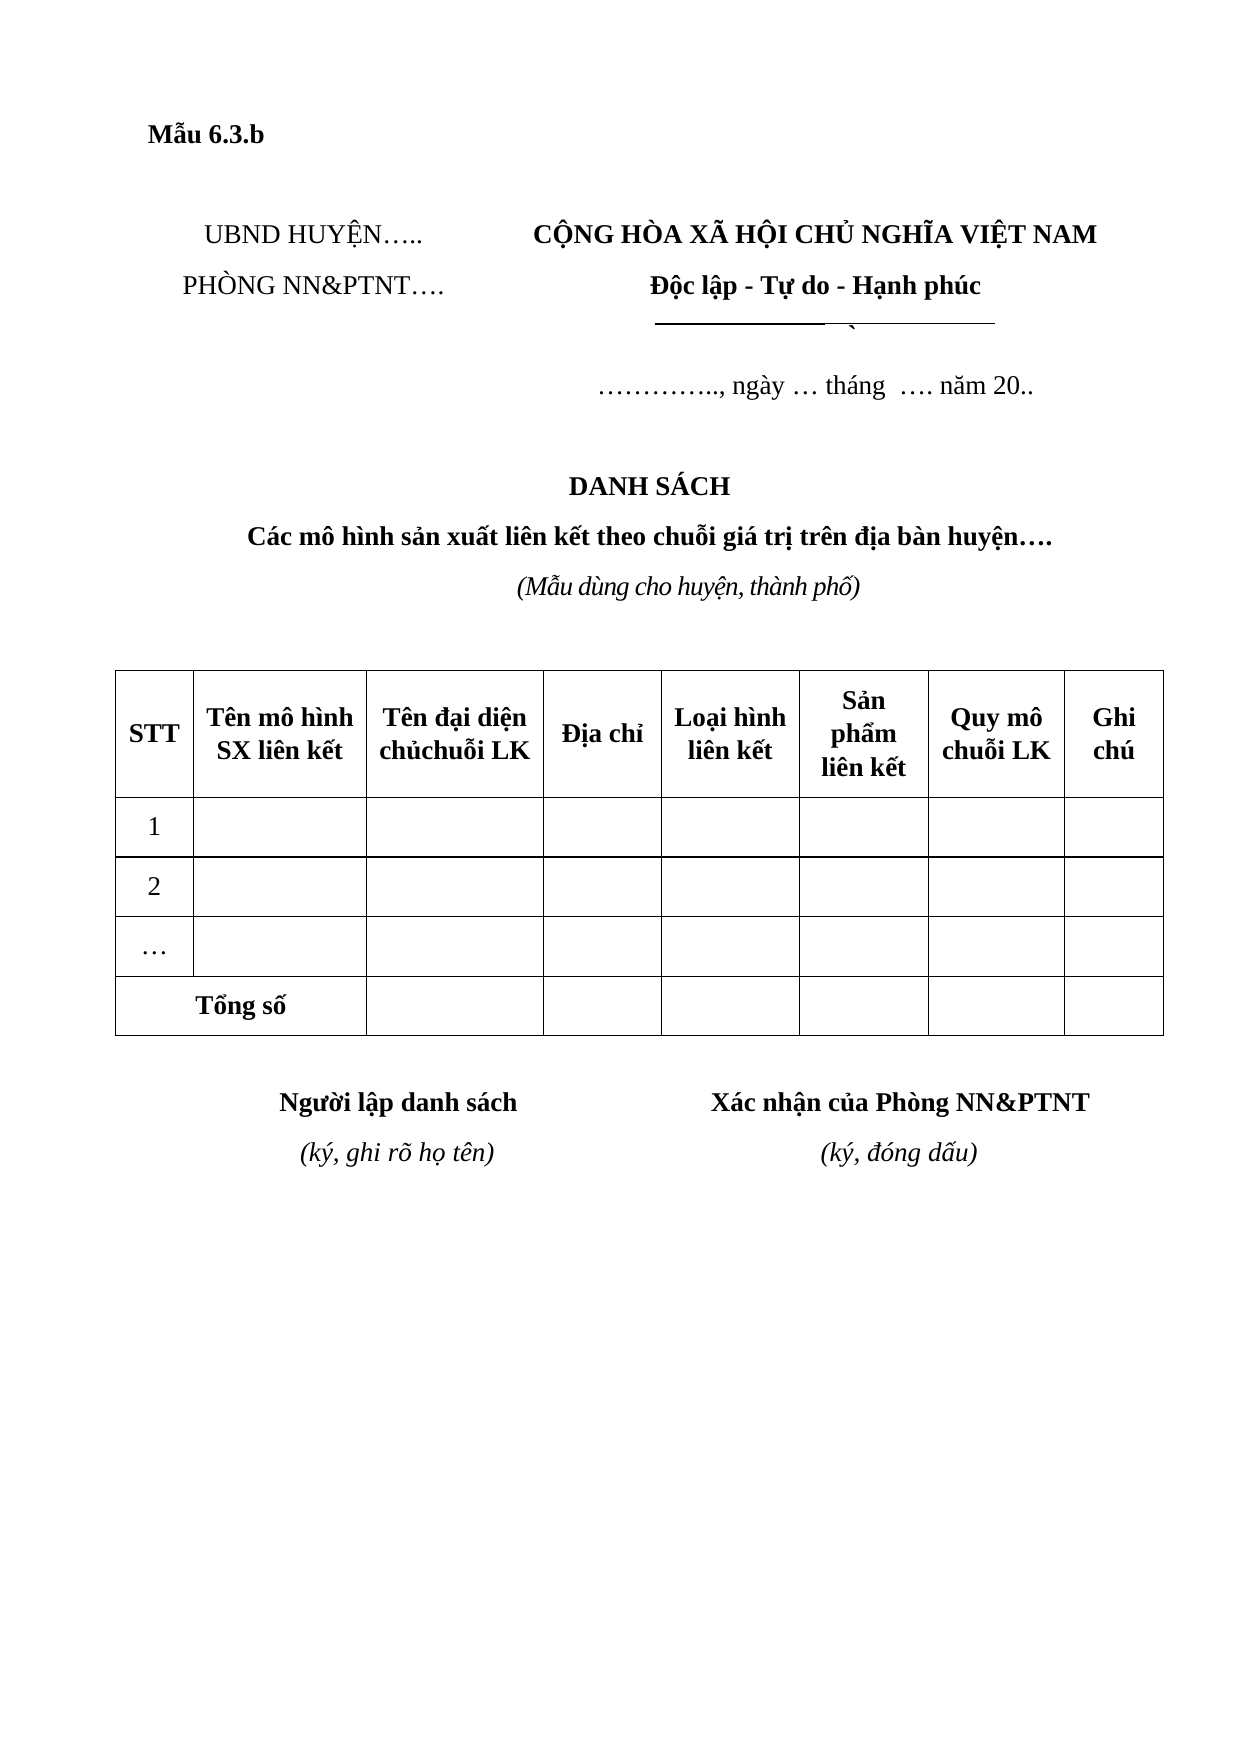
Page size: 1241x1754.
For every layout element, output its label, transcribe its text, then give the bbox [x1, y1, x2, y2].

table_header Loại hình liên kết [662, 671, 799, 797]
table_cell … [116, 917, 193, 976]
table_cell [929, 798, 1064, 856]
table_header Ghi chú [1065, 671, 1163, 797]
table_cell 2 [116, 858, 193, 916]
table_cell [367, 858, 543, 916]
table_header Quy mô chuỗi LK [929, 671, 1064, 797]
table_cell [929, 858, 1064, 916]
table_cell [544, 798, 661, 856]
table_cell [800, 977, 928, 1035]
table_cell 1 [116, 798, 193, 856]
table_cell [1065, 798, 1163, 856]
table_cell Tổng số [116, 977, 366, 1035]
table_header Địa chỉ [544, 671, 661, 797]
text DANH SÁCH [148, 469, 1152, 501]
table_cell [929, 917, 1064, 976]
table_cell [662, 858, 799, 916]
table_cell [662, 917, 799, 976]
table_header Người lập danh sách (ký, ghi rõ họ tên) [148, 1086, 649, 1186]
table_cell [1065, 858, 1163, 916]
table_header STT [116, 671, 193, 797]
table_cell [800, 917, 928, 976]
table_header CỘNG HÒA XÃ HỘI CHỦ NGHĨA VIỆT NAM Độc lập - Tự do - Hạnh phúc ` ………….., ngày … tháng …. năm 20.. [479, 219, 1152, 419]
table_cell [544, 917, 661, 976]
table_cell [194, 917, 366, 976]
table_cell [662, 798, 799, 856]
table_cell [367, 977, 543, 1035]
table_cell [194, 798, 366, 856]
table_cell [800, 858, 928, 916]
table_cell [544, 977, 661, 1035]
table_cell [1065, 977, 1163, 1035]
text (Mẫu dùng cho huyện, thành phố) [148, 570, 1152, 601]
table_header Tên đại diện chủchuỗi LK [367, 671, 543, 797]
table_cell [194, 858, 366, 916]
table_cell [1065, 917, 1163, 976]
table_header Sản phẩm liên kết [800, 671, 928, 797]
text Các mô hình sản xuất liên kết theo chuỗi giá trị trên địa bàn huyện…. [148, 520, 1152, 551]
table_header Xác nhận của Phòng NN&PTNT (ký, đóng dấu) [649, 1086, 1152, 1186]
table_header UBND HUYỆN….. PHÒNG NN&PTNT…. [148, 219, 479, 419]
table_header Tên mô hình SX liên kết [194, 671, 366, 797]
table_cell [929, 977, 1064, 1035]
table_cell [662, 977, 799, 1035]
table_cell [367, 917, 543, 976]
table_cell [800, 798, 928, 856]
table_cell [544, 858, 661, 916]
table_cell [367, 798, 543, 856]
text Mẫu 6.3.b [148, 118, 1152, 149]
